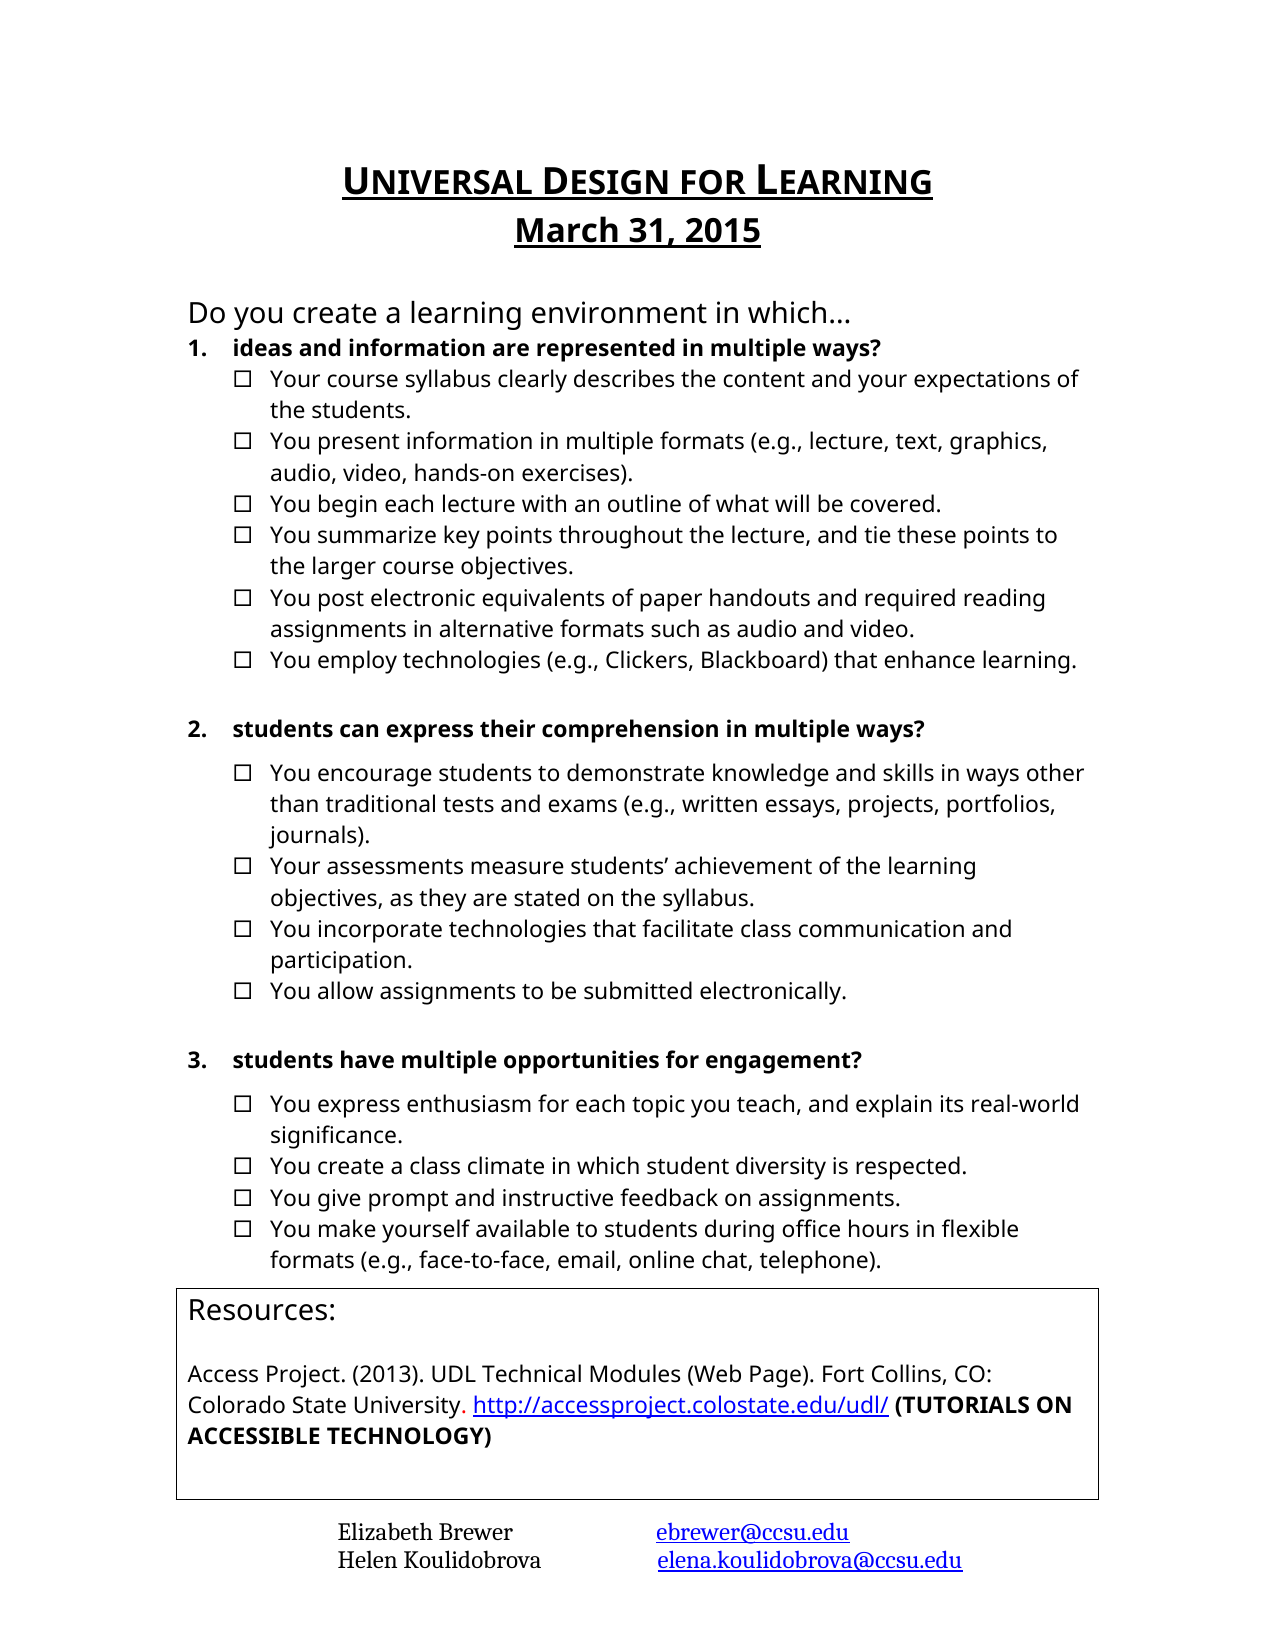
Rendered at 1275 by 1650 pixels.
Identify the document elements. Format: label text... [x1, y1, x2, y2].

subtitle Do you create a learning environment in which… [187, 292, 1087, 332]
subtitle You present information in multiple formats (e.g., lecture, text, graphics, audio, video, hands-on exercises). [232, 425, 1087, 488]
subtitle You employ technologies (e.g., Clickers, Blackboard) that enhance learning. [232, 644, 1087, 675]
subtitle You make yourself available to students during office hours in flexible formats (e.g., face-to-face, email, online chat, telephone). [232, 1213, 1087, 1275]
text UNIVERSAL DESIGN FOR LEARNING [187, 150, 1087, 207]
subtitle students can express their comprehension in multiple ways? [187, 713, 1087, 744]
text March 31, 2015 [187, 207, 1087, 252]
subtitle students have multiple opportunities for engagement? [187, 1044, 1087, 1075]
subtitle ideas and information are represented in multiple ways? [187, 332, 1087, 363]
subtitle You express enthusiasm for each topic you teach, and explain its real-world significance. [232, 1088, 1087, 1150]
subtitle You create a class climate in which student diversity is respected. [232, 1150, 1087, 1182]
subtitle Your course syllabus clearly describes the content and your expectations of the students. [232, 363, 1087, 425]
subtitle You post electronic equivalents of paper handouts and required reading assignments in alternative formats such as audio and video. [232, 582, 1087, 644]
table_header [177, 1289, 1098, 1499]
subtitle You allow assignments to be submitted electronically. [232, 975, 1087, 1007]
subtitle You give prompt and instructive feedback on assignments. [232, 1182, 1087, 1213]
subtitle You summarize key points throughout the lecture, and tie these points to the larger course objectives. [232, 519, 1087, 582]
subtitle Your assessments measure students’ achievement of the learning objectives, as they are stated on the syllabus. [232, 850, 1087, 913]
subtitle You incorporate technologies that facilitate class communication and participation. [232, 913, 1087, 975]
subtitle You begin each lecture with an outline of what will be covered. [232, 488, 1087, 519]
subtitle You encourage students to demonstrate knowledge and skills in ways other than traditional tests and exams (e.g., written essays, projects, portfolios, journals). [232, 757, 1087, 850]
